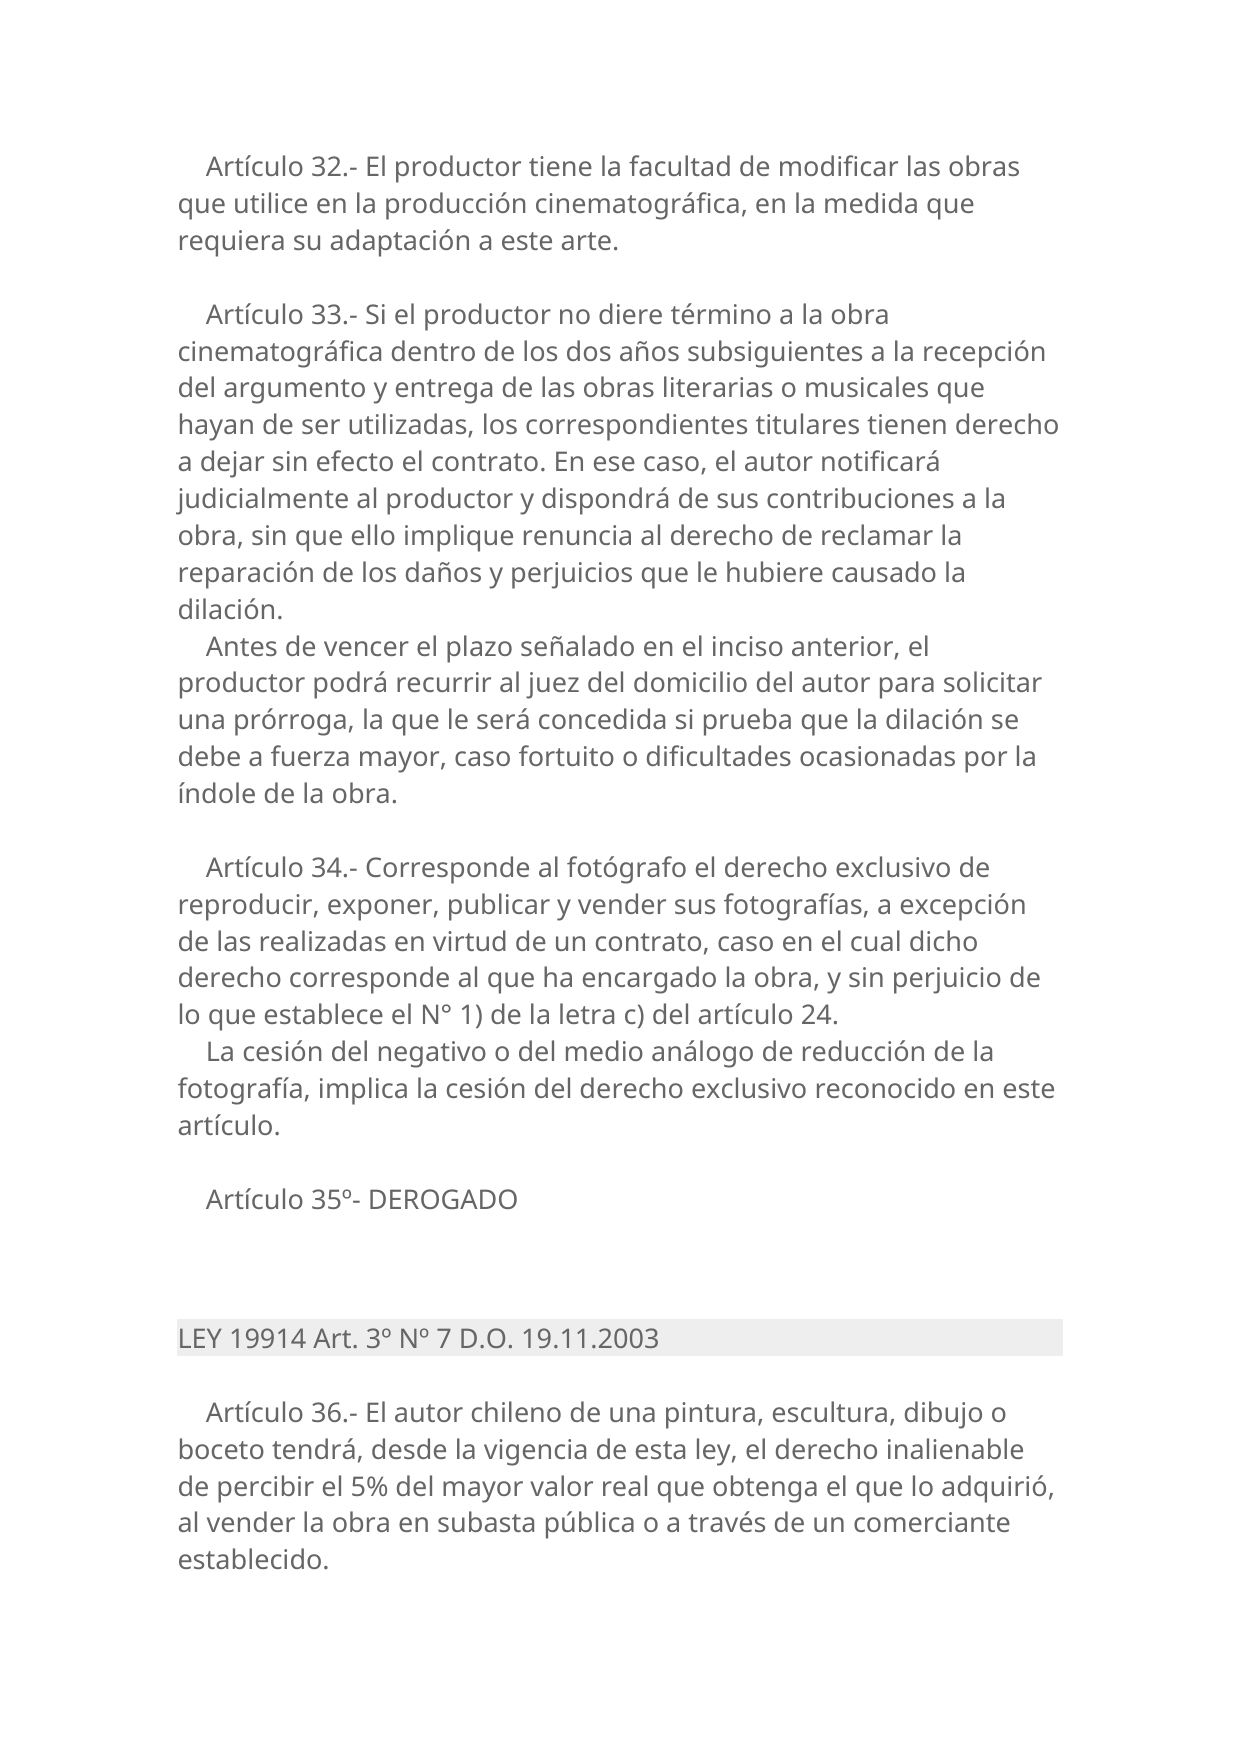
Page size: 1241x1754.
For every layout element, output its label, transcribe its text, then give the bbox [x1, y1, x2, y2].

text Artículo 33.- Si el productor no diere término a la obra cinematográfica dentro de los dos años subsiguientes a la recepción del argumento y entrega de las obras literarias o musicales que hayan de ser utilizadas, los correspondientes titulares tienen derecho a dejar sin efecto el contrato. En ese caso, el autor notificará judicialmente al productor y dispondrá de sus contribuciones a la obra, sin que ello implique renuncia al derecho de reclamar la reparación de los daños y perjuicios que le hubiere causado la dilación. Antes de vencer el plazo señalado en el inciso anterior, el productor podrá recurrir al juez del domicilio del autor para solicitar una prórroga, la que le será concedida si prueba que la dilación se debe a fuerza mayor, caso fortuito o dificultades ocasionadas por la índole de la obra. [177, 295, 1063, 811]
text Artículo 35º- DEROGADO [177, 1180, 1063, 1319]
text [177, 1393, 1063, 1578]
text Artículo 34.- Corresponde al fotógrafo el derecho exclusivo de reproducir, exponer, publicar y vender sus fotografías, a excepción de las realizadas en virtud de un contrato, caso en el cual dicho derecho corresponde al que ha encargado la obra, y sin perjuicio de lo que establece el N° 1) de la letra c) del artículo 24. La cesión del negativo o del medio análogo de reducción de la fotografía, implica la cesión del derecho exclusivo reconocido en este artículo. [177, 848, 1063, 1143]
text Artículo 32.- El productor tiene la facultad de modificar las obras que utilice en la producción cinematográfica, en la medida que requiera su adaptación a este arte. [177, 148, 1063, 258]
text LEY 19914 Art. 3º Nº 7 D.O. 19.11.2003 [177, 1319, 1063, 1356]
